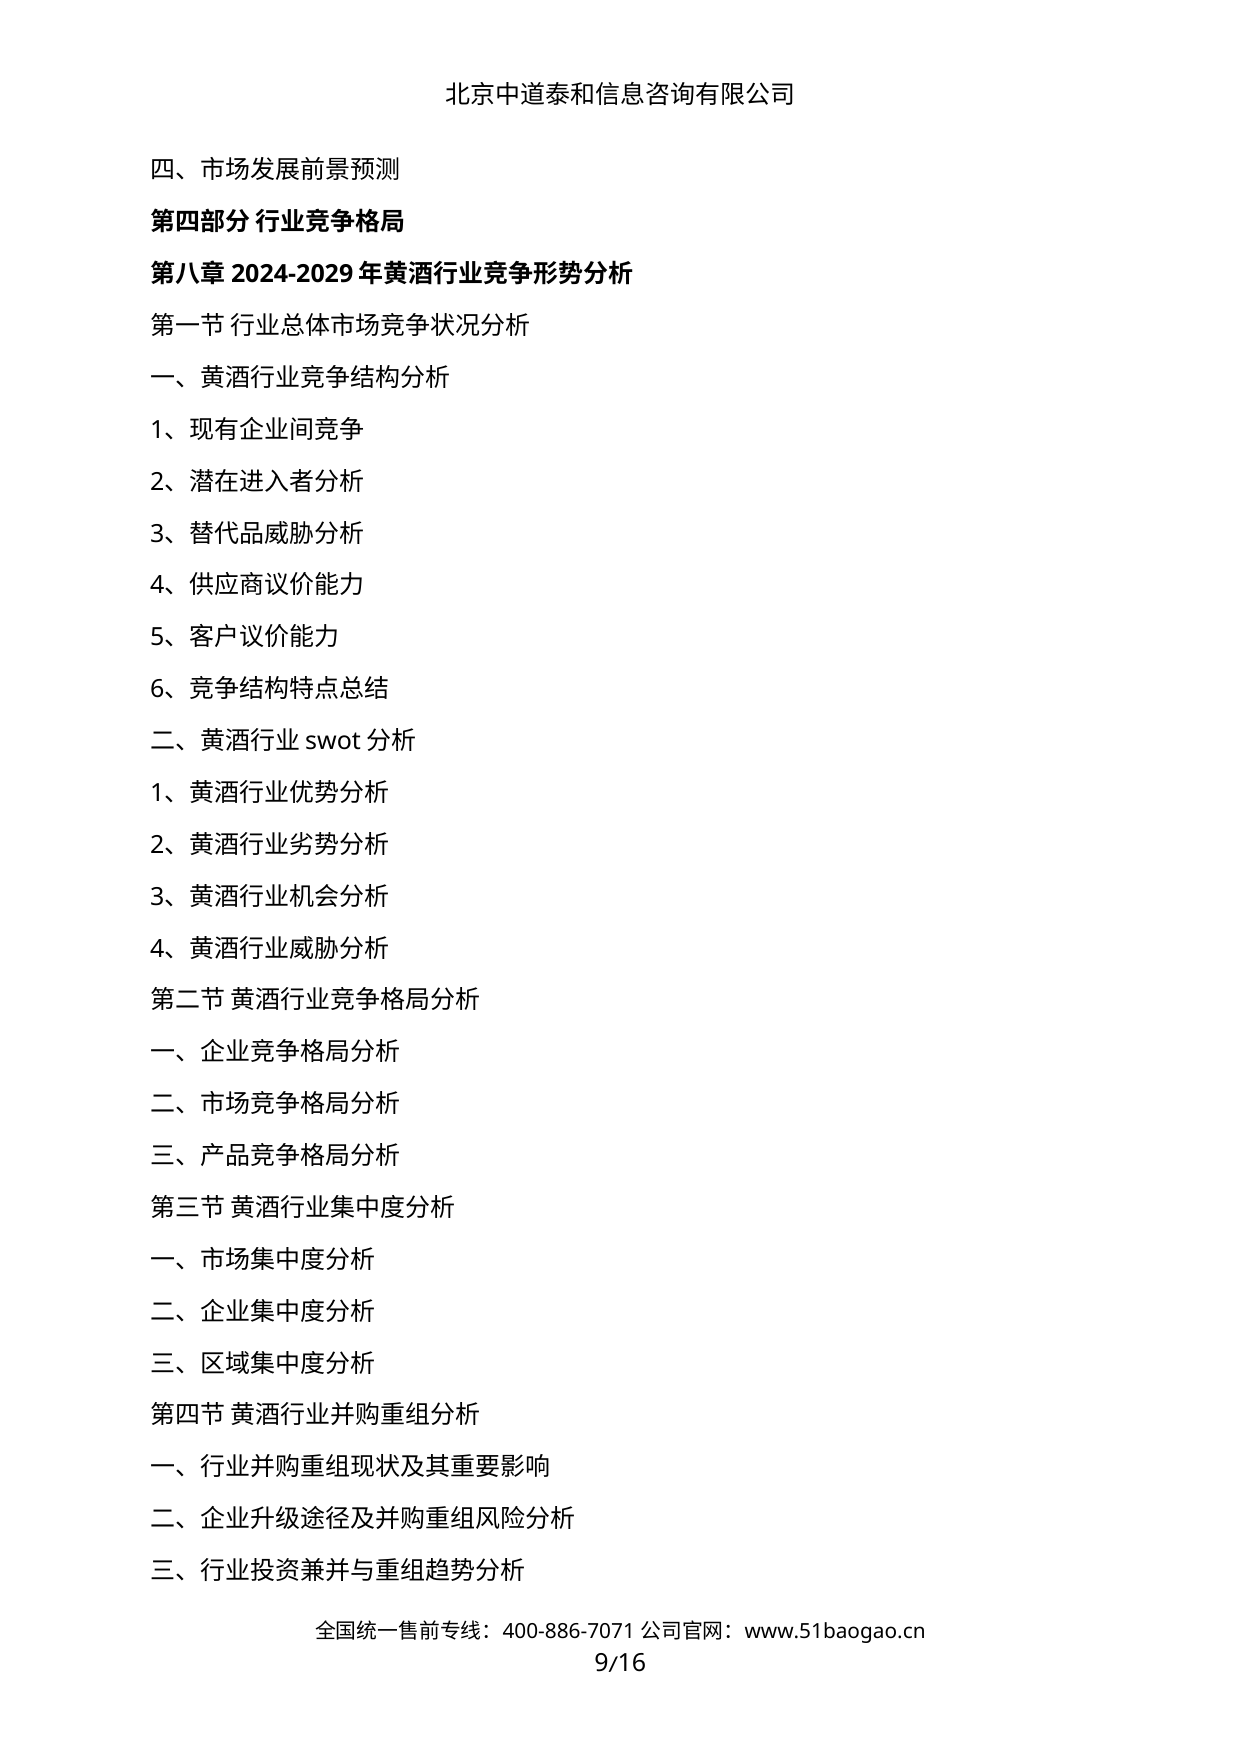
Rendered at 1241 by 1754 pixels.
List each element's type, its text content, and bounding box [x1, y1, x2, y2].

text 第二节 黄酒行业竞争格局分析 [150, 980, 1090, 1016]
text 5、客户议价能力 [150, 617, 1090, 653]
text 3、黄酒行业机会分析 [150, 876, 1090, 912]
text 四、市场发展前景预测 [150, 150, 1090, 186]
text 1、现有企业间竞争 [150, 409, 1090, 446]
text 1、黄酒行业优势分析 [150, 772, 1090, 809]
text 第三节 黄酒行业集中度分析 [150, 1187, 1090, 1224]
text 一、市场集中度分析 [150, 1239, 1090, 1276]
text 第八章 2024-2029年黄酒行业竞争形势分析 [150, 254, 1090, 290]
text 3、替代品威胁分析 [150, 513, 1090, 549]
text 三、产品竞争格局分析 [150, 1136, 1090, 1172]
text 一、企业竞争格局分析 [150, 1032, 1090, 1068]
text 2、潜在进入者分析 [150, 461, 1090, 497]
text 第一节 行业总体市场竞争状况分析 [150, 306, 1090, 342]
text 4、黄酒行业威胁分析 [150, 928, 1090, 964]
text 二、市场竞争格局分析 [150, 1084, 1090, 1120]
text 一、黄酒行业竞争结构分析 [150, 357, 1090, 394]
text 6、竞争结构特点总结 [150, 669, 1090, 705]
text 一、行业并购重组现状及其重要影响 [150, 1447, 1090, 1483]
text 二、企业集中度分析 [150, 1291, 1090, 1327]
text 4、供应商议价能力 [150, 565, 1090, 601]
text 第四节 黄酒行业并购重组分析 [150, 1395, 1090, 1431]
text 第四部分 行业竞争格局 [150, 202, 1090, 238]
text 2、黄酒行业劣势分析 [150, 824, 1090, 861]
text 二、黄酒行业swot分析 [150, 721, 1090, 757]
text 三、行业投资兼并与重组趋势分析 [150, 1551, 1090, 1587]
text 三、区域集中度分析 [150, 1343, 1090, 1379]
text 二、企业升级途径及并购重组风险分析 [150, 1499, 1090, 1535]
